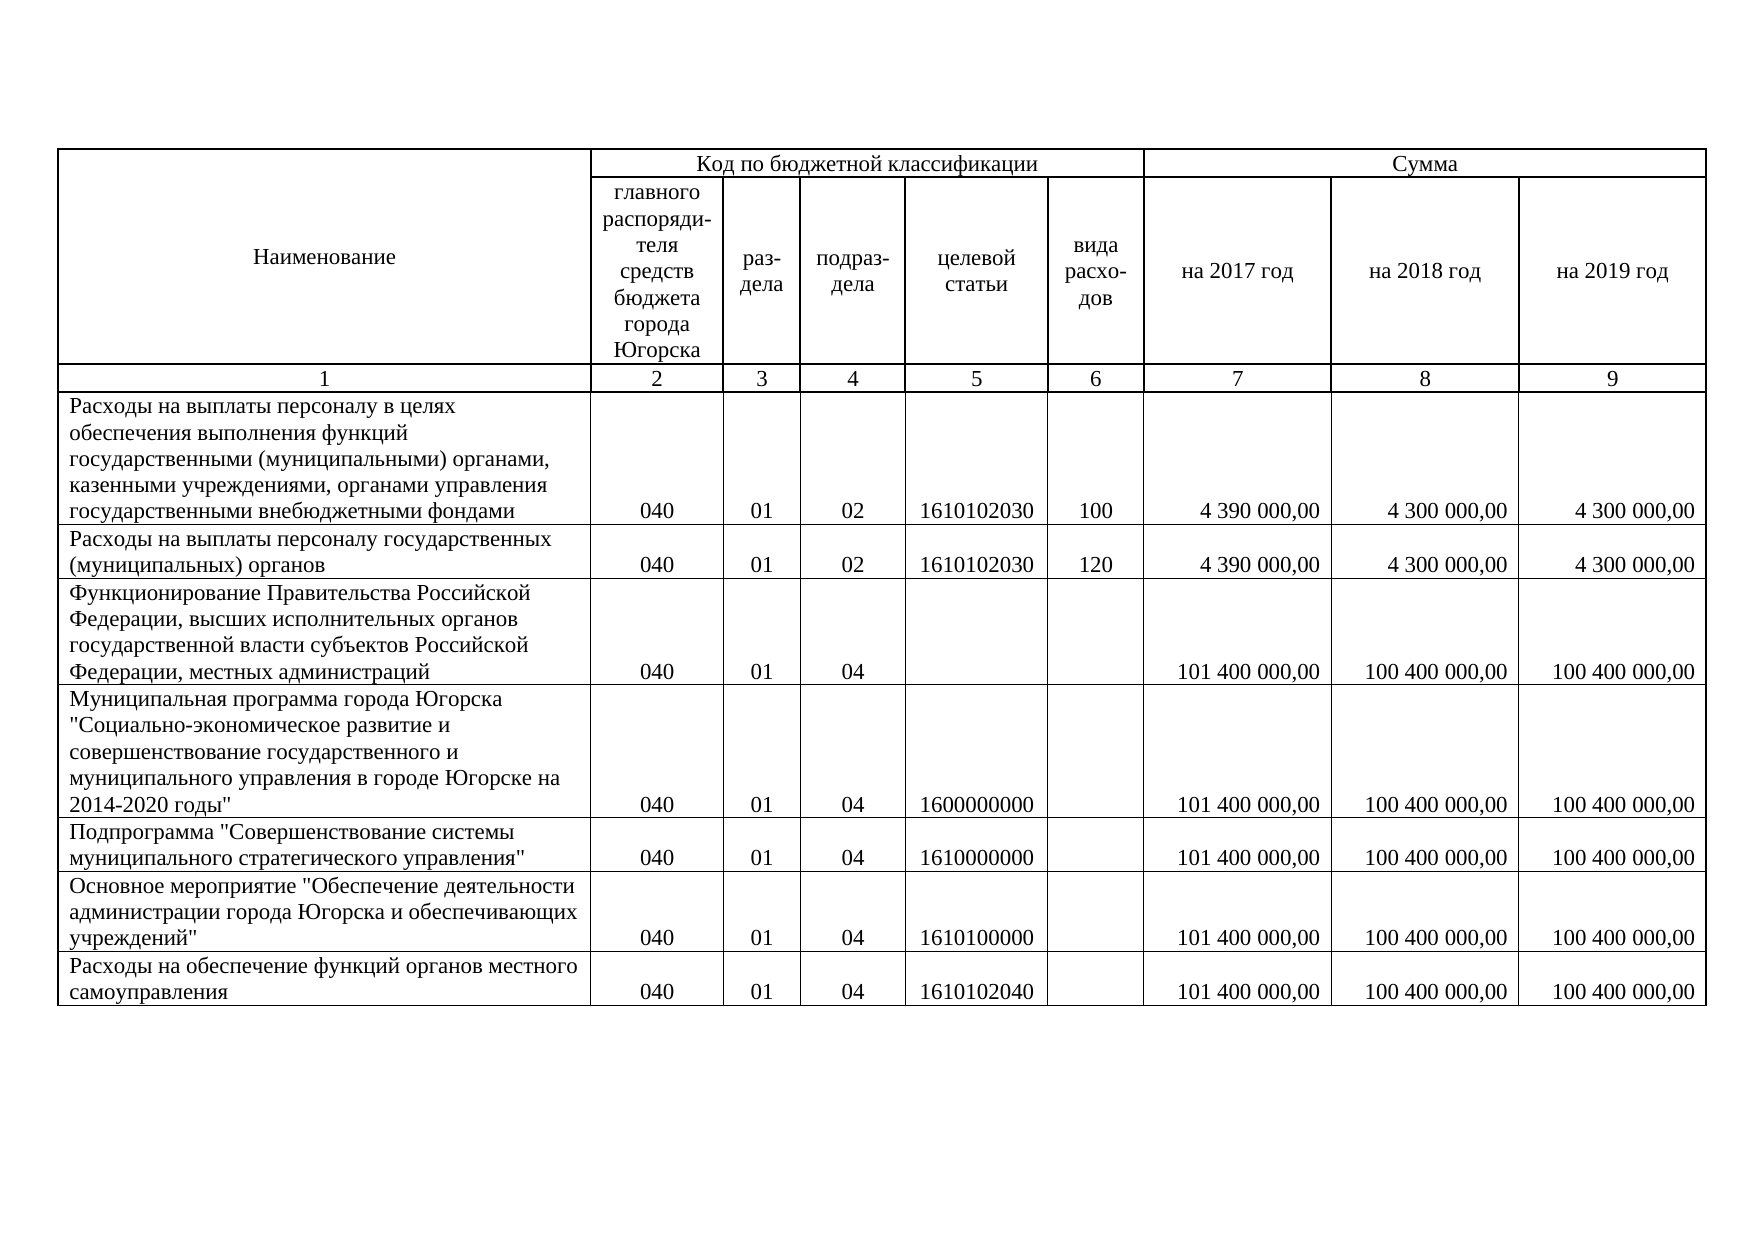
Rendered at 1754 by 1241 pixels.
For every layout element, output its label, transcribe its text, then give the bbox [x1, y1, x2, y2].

table_cell 100 400 000,00 [1519, 952, 1705, 1004]
table_cell 040 [591, 525, 723, 578]
table_cell 4 300 000,00 [1332, 393, 1518, 524]
table_cell Расходы на выплаты персоналу государственных (муниципальных) органов [59, 525, 590, 578]
table_cell 2 [592, 365, 722, 391]
table_cell 100 400 000,00 [1332, 685, 1518, 817]
table_cell 4 300 000,00 [1519, 525, 1705, 578]
table_cell раз-дела [724, 178, 799, 363]
table_cell 02 [801, 525, 905, 578]
table_cell 100 400 000,00 [1332, 952, 1518, 1004]
table_cell главного распоряди-теля средств бюджета города Югорска [592, 178, 722, 363]
table_cell 8 [1332, 365, 1518, 391]
table_cell 4 300 000,00 [1519, 393, 1705, 524]
table_cell 100 400 000,00 [1519, 685, 1705, 817]
table_cell целевой статьи [906, 178, 1047, 363]
table_cell Функционирование Правительства Российской Федерации, высших исполнительных органов государственной власти субъектов Российской Федерации, местных администраций [59, 579, 590, 684]
table_cell [1048, 685, 1143, 817]
table_cell 4 300 000,00 [1332, 525, 1518, 578]
table_cell [1048, 818, 1143, 871]
table_cell 100 400 000,00 [1332, 872, 1518, 951]
table_cell [1048, 579, 1143, 684]
table_cell 100 400 000,00 [1519, 872, 1705, 951]
table_cell 100 400 000,00 [1332, 818, 1518, 871]
table_cell на 2018 год [1332, 178, 1518, 363]
table_cell 100 400 000,00 [1332, 579, 1518, 684]
table_cell 04 [801, 685, 905, 817]
table_cell [1048, 952, 1143, 1004]
table_cell 9 [1520, 365, 1705, 391]
table_cell 4 390 000,00 [1144, 393, 1331, 524]
table_cell 1610102030 [906, 393, 1047, 524]
table_header Код по бюджетной классификации [592, 150, 1143, 176]
table_cell [1048, 872, 1143, 951]
table_cell Муниципальная программа города Югорска "Социально-экономическое развитие и совершенствование государственного и муниципального управления в городе Югорске на 2014-2020 годы" [59, 685, 590, 817]
table_cell [906, 579, 1047, 684]
table_cell вида расхо-дов [1049, 178, 1143, 363]
table_cell 04 [801, 952, 905, 1004]
table_cell 01 [724, 952, 800, 1004]
table_cell 120 [1048, 525, 1143, 578]
table_cell подраз-дела [801, 178, 904, 363]
table_cell 04 [801, 818, 905, 871]
table_cell 01 [724, 818, 800, 871]
table_cell 100 400 000,00 [1519, 818, 1705, 871]
table_cell 040 [591, 579, 723, 684]
table_cell 101 400 000,00 [1144, 579, 1331, 684]
table_cell 01 [724, 393, 800, 524]
table_cell Расходы на обеспечение функций органов местного самоуправления [59, 952, 590, 1004]
table_cell 1610100000 [906, 872, 1047, 951]
table_cell 4 [801, 365, 904, 391]
table_cell 04 [801, 872, 905, 951]
table_cell 1600000000 [906, 685, 1047, 817]
table_cell 01 [724, 525, 800, 578]
table_cell 04 [801, 579, 905, 684]
table_cell 040 [591, 393, 723, 524]
table_cell 101 400 000,00 [1144, 872, 1331, 951]
table_cell 1 [59, 365, 590, 391]
table_cell 7 [1145, 365, 1330, 391]
table_cell 5 [906, 365, 1047, 391]
table_cell 101 400 000,00 [1144, 818, 1331, 871]
table_cell 040 [591, 872, 723, 951]
table_cell 1610000000 [906, 818, 1047, 871]
table_cell 040 [591, 952, 723, 1004]
table_cell 02 [801, 393, 905, 524]
table_cell 040 [591, 818, 723, 871]
table_cell 01 [724, 579, 800, 684]
table_cell 1610102040 [906, 952, 1047, 1004]
table_header Наименование [59, 150, 590, 363]
table_cell 100 400 000,00 [1519, 579, 1705, 684]
table_cell 1610102030 [906, 525, 1047, 578]
table_cell 101 400 000,00 [1144, 685, 1331, 817]
table_cell 01 [724, 685, 800, 817]
table_cell 040 [591, 685, 723, 817]
table_cell 01 [724, 872, 800, 951]
table_cell 6 [1049, 365, 1143, 391]
table_cell 3 [724, 365, 799, 391]
table_cell Подпрограмма "Совершенствование системы муниципального стратегического управления" [59, 818, 590, 871]
table_cell 100 [1048, 393, 1143, 524]
table_cell на 2017 год [1145, 178, 1330, 363]
table_cell на 2019 год [1520, 178, 1705, 363]
table_cell 101 400 000,00 [1144, 952, 1331, 1004]
table_header Сумма [1145, 150, 1705, 176]
table_cell Основное мероприятие "Обеспечение деятельности администрации города Югорска и обеспечивающих учреждений" [59, 872, 590, 951]
table_cell Расходы на выплаты персоналу в целях обеспечения выполнения функций государственными (муниципальными) органами, казенными учреждениями, органами управления государственными внебюджетными фондами [59, 393, 590, 524]
table_cell 4 390 000,00 [1144, 525, 1331, 578]
